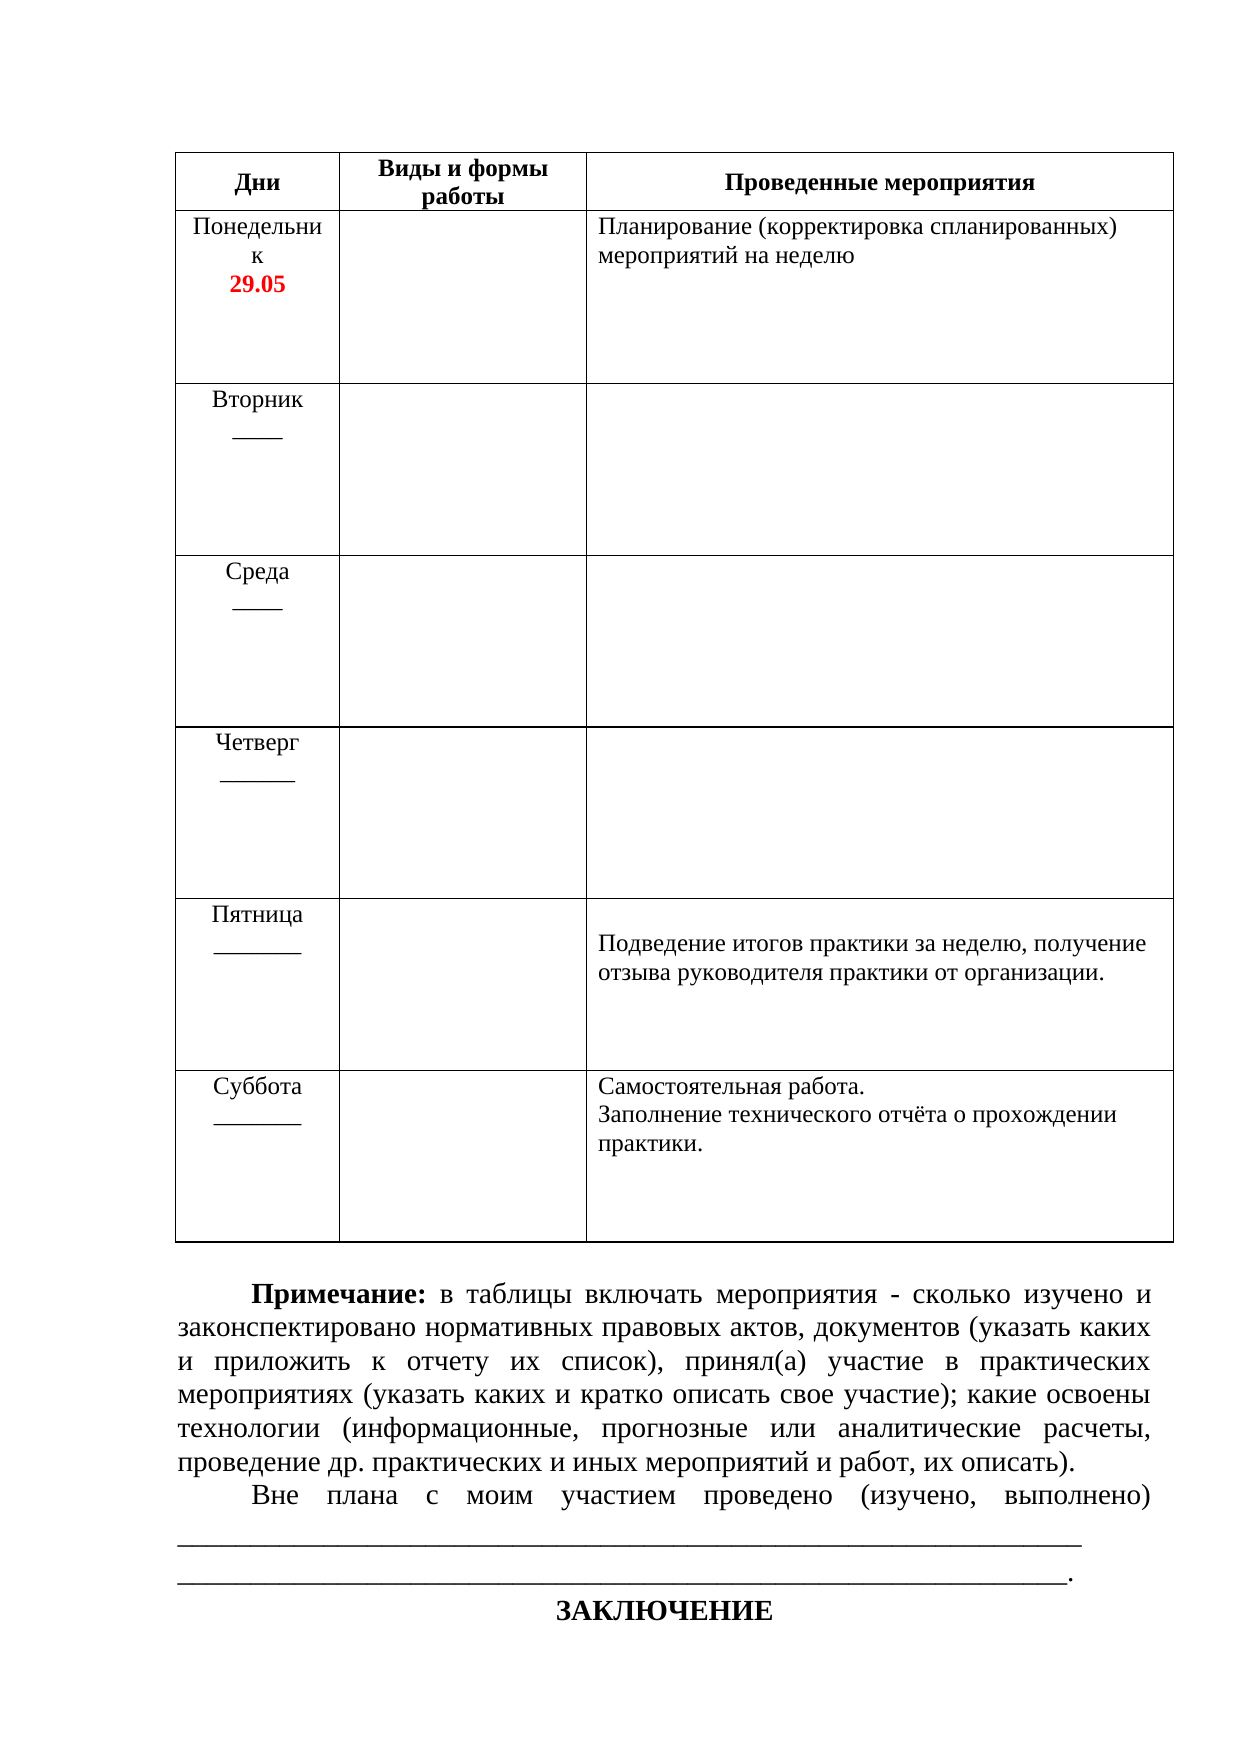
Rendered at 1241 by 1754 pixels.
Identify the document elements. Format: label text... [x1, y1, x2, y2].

table_header Проведенные мероприятия [587, 153, 1173, 210]
table_cell Пятница _______ [176, 899, 339, 1070]
table_cell Четверг ______ [176, 728, 339, 898]
table_cell Самостоятельная работа. Заполнение технического отчёта о прохождении практики. [587, 1071, 1173, 1241]
table_cell [340, 899, 586, 1070]
text Вне плана с моим участием проведено (изучено, выполнено) ______________________________________________________________ _____________________________________________________________. [177, 1477, 1152, 1588]
text Примечание: в таблицы включать мероприятия - сколько изучено и законспектировано нормативных правовых актов, документов (указать каких и приложить к отчету их список), принял(а) участие в практических мероприятиях (указать каких и кратко описать свое участие); какие освоены технологии (информационные, прогнозные или аналитические расчеты, проведение др. практических и иных мероприятий и работ, их описать). [177, 1276, 1152, 1477]
table_cell Суббота _______ [176, 1071, 339, 1241]
text ЗАКЛЮЧЕНИЕ [177, 1593, 1152, 1626]
table_cell Подведение итогов практики за неделю, получение отзыва руководителя практики от организации. [587, 899, 1173, 1070]
table_header Дни [176, 153, 339, 210]
table_cell [587, 556, 1173, 726]
table_cell Вторник ____ [176, 384, 339, 555]
table_cell [340, 384, 586, 555]
table_cell [587, 384, 1173, 555]
table_cell [340, 1071, 586, 1241]
table_cell Планирование (корректировка спланированных) мероприятий на неделю [587, 211, 1173, 383]
table_cell [340, 211, 586, 383]
table_cell [340, 556, 586, 726]
table_cell [587, 728, 1173, 898]
table_cell Среда ____ [176, 556, 339, 726]
table_header Виды и формы работы [340, 153, 586, 210]
table_cell [340, 728, 586, 898]
table_cell Понедельник 29.05 [176, 211, 339, 383]
